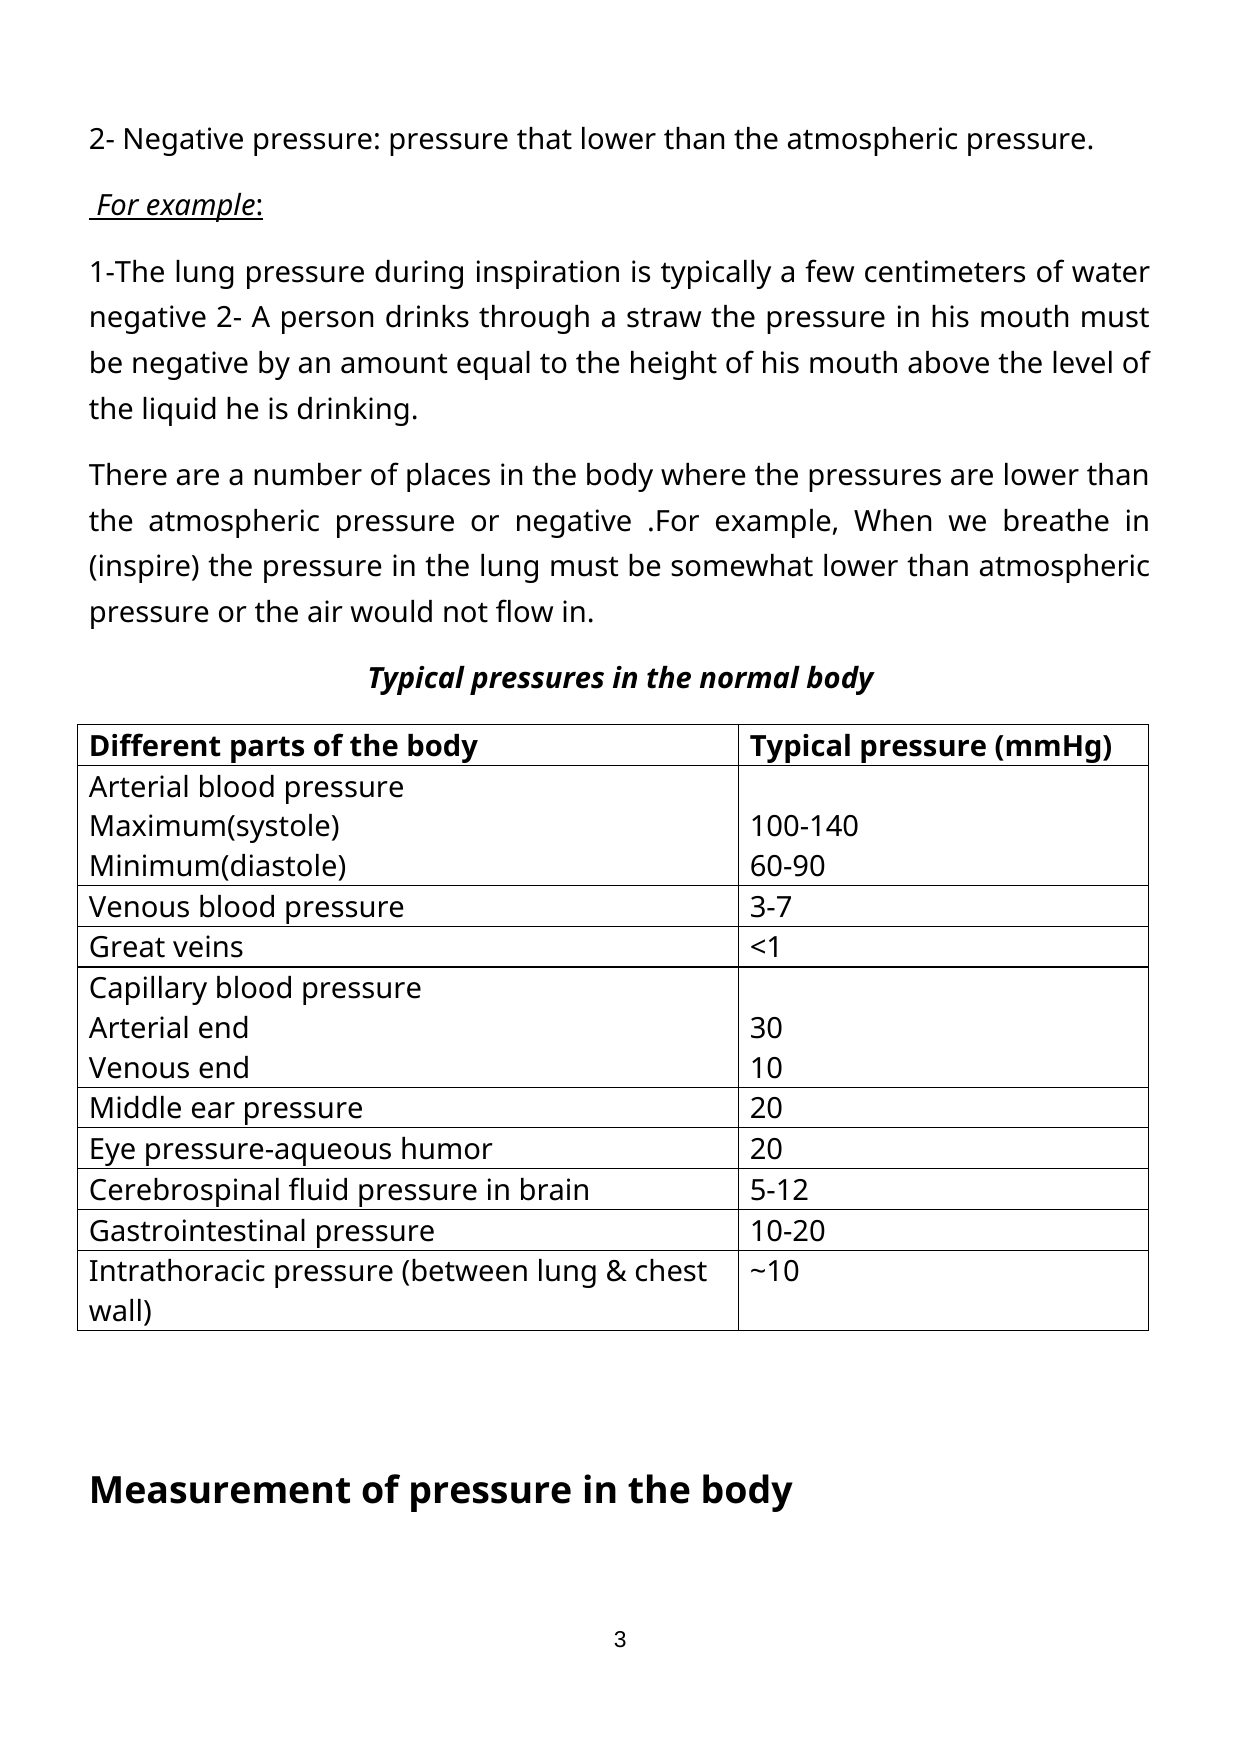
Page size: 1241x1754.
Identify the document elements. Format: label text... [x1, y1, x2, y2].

table_cell Capillary blood pressure Arterial end Venous end [78, 968, 738, 1087]
text There are a number of places in the body where the pressures are lower than the atmospheric pressure or negative .For example, When we breathe in (inspire) the pressure in the lung must be somewhat lower than atmospheric pressure or the air would not flow in. [89, 454, 1152, 631]
text For example: [89, 184, 1152, 224]
table_cell ~10 [739, 1251, 1148, 1330]
table_header Typical pressure (mmHg) [739, 725, 1148, 765]
table_cell Cerebrospinal fluid pressure in brain [78, 1169, 738, 1209]
table_header Different parts of the body [78, 725, 738, 765]
table_cell Great veins [78, 927, 738, 966]
text 2- Negative pressure: pressure that lower than the atmospheric pressure. [89, 118, 1152, 158]
table_cell 3-7 [739, 886, 1148, 926]
table_cell Arterial blood pressure Maximum(systole) Minimum(diastole) [78, 766, 738, 885]
table_cell 30 10 [739, 968, 1148, 1087]
table_cell 5-12 [739, 1169, 1148, 1209]
table_cell Gastrointestinal pressure [78, 1210, 738, 1249]
table_cell 100-140 60-90 [739, 766, 1148, 885]
table_cell Venous blood pressure [78, 886, 738, 926]
table_cell Intrathoracic pressure (between lung & chest wall) [78, 1251, 738, 1330]
table_cell 20 [739, 1128, 1148, 1168]
table_cell 20 [739, 1088, 1148, 1127]
text Typical pressures in the normal body [89, 658, 1152, 697]
table_cell 10-20 [739, 1210, 1148, 1249]
table_cell Middle ear pressure [78, 1088, 738, 1127]
table_cell <1 [739, 927, 1148, 966]
text Measurement of pressure in the body [89, 1464, 1152, 1515]
table_cell Eye pressure-aqueous humor [78, 1128, 738, 1168]
text 1-The lung pressure during inspiration is typically a few centimeters of water negative 2- A person drinks through a straw the pressure in his mouth must be negative by an amount equal to the height of his mouth above the level of the liquid he is drinking. [89, 251, 1152, 428]
